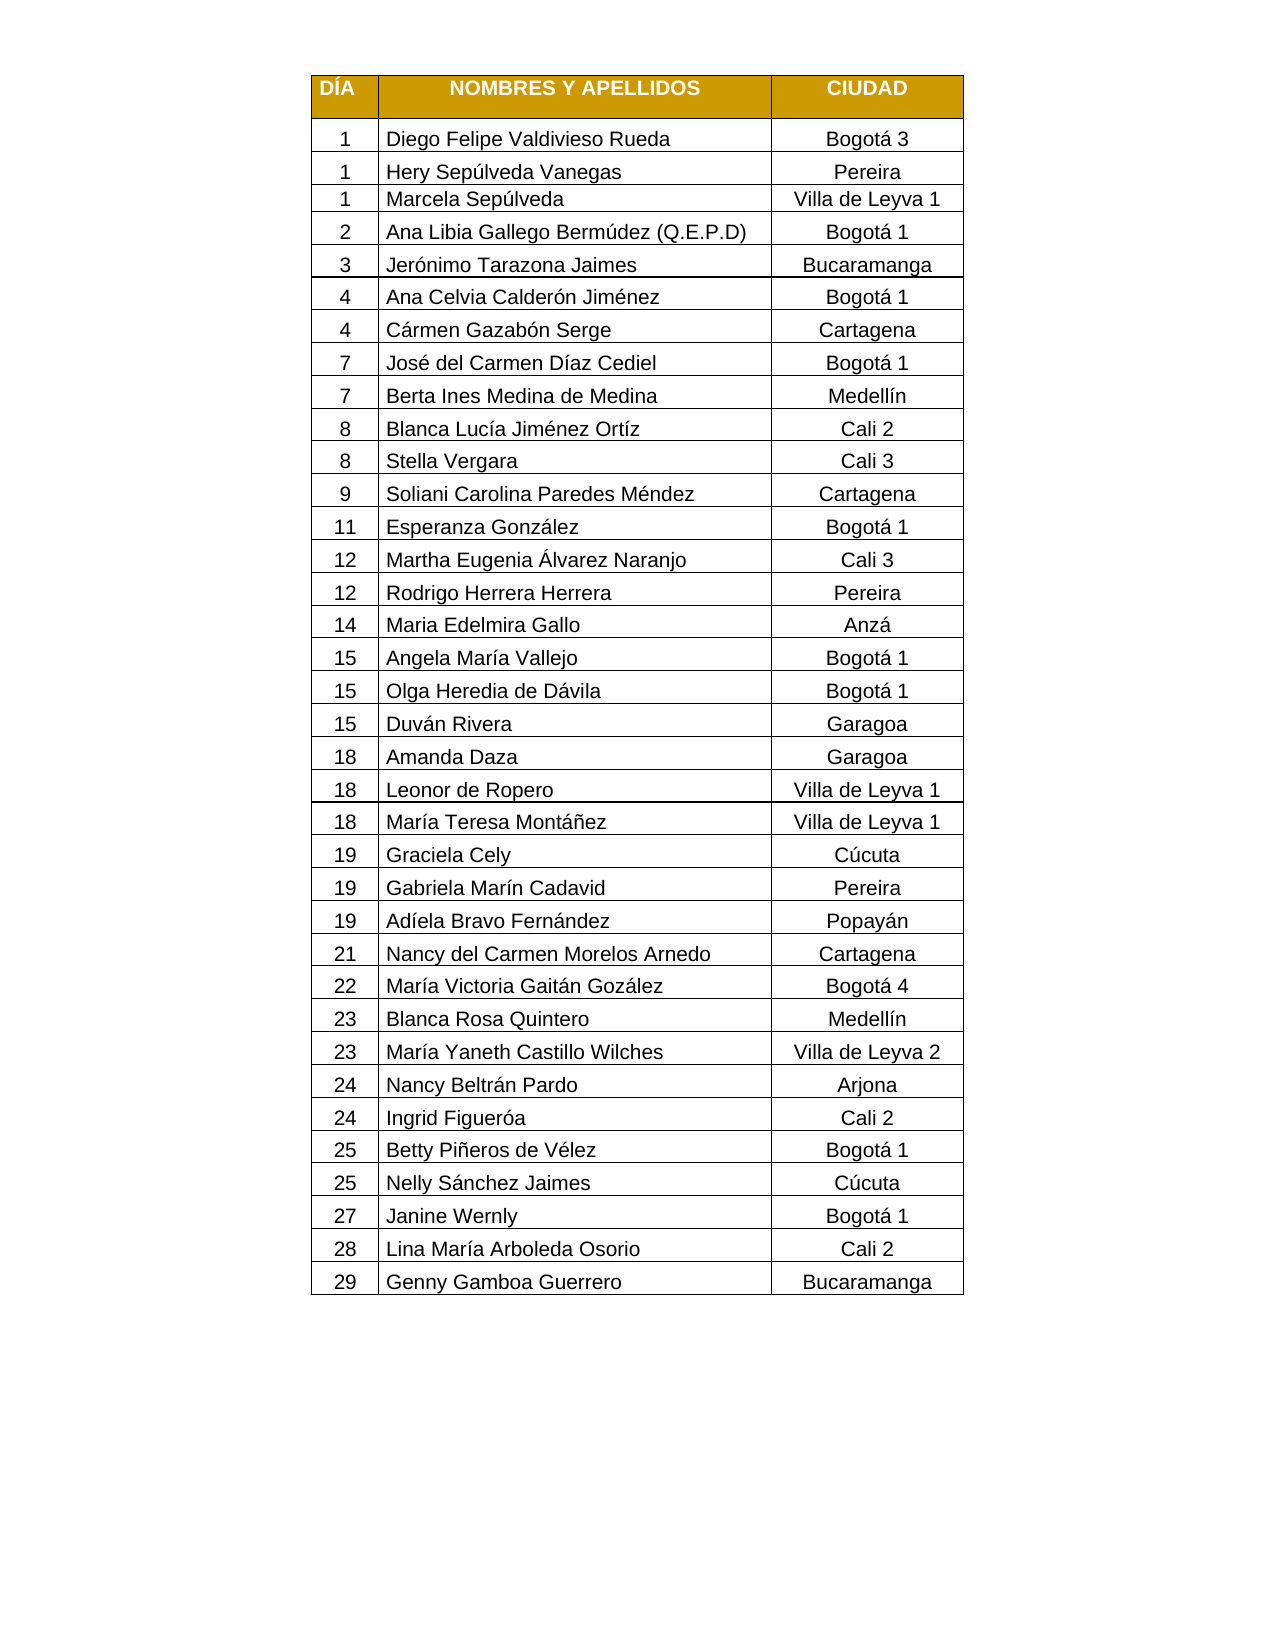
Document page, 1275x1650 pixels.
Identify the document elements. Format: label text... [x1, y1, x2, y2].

table_cell Pereira [772, 152, 963, 184]
table_cell Bogotá 1 [772, 1196, 963, 1228]
table_cell Bogotá 1 [772, 343, 963, 375]
table_cell Villa de Leyva 1 [772, 770, 963, 801]
table_cell Ana Celvia Calderón Jiménez [379, 278, 771, 309]
table_cell Bogotá 1 [772, 212, 963, 243]
table_cell Villa de Leyva 1 [772, 185, 963, 211]
table_cell Janine Wernly [379, 1196, 771, 1228]
table_cell Popayán [772, 901, 963, 933]
table_cell José del Carmen Díaz Cediel [379, 343, 771, 375]
table_cell Cali 2 [772, 409, 963, 440]
table_cell 24 [312, 1065, 378, 1097]
table_cell Berta Ines Medina de Medina [379, 376, 771, 408]
table_cell Nancy del Carmen Morelos Arnedo [379, 934, 771, 965]
table_cell Bogotá 4 [772, 966, 963, 998]
table_cell 19 [312, 901, 378, 933]
table_cell Cármen Gazabón Serge [379, 310, 771, 342]
table_cell Bogotá 1 [772, 507, 963, 539]
table_cell Arjona [772, 1065, 963, 1097]
table_cell Maria Edelmira Gallo [379, 606, 771, 637]
table_cell Esperanza González [379, 507, 771, 539]
table_cell Cúcuta [772, 835, 963, 867]
table_cell 18 [312, 770, 378, 801]
table_cell Pereira [772, 868, 963, 900]
table_cell 22 [312, 966, 378, 998]
table_cell Bogotá 1 [772, 1131, 963, 1162]
table_cell 7 [312, 376, 378, 408]
table_cell 18 [312, 803, 378, 834]
table_cell María Yaneth Castillo Wilches [379, 1032, 771, 1064]
table_cell 3 [312, 245, 378, 276]
table_cell Bogotá 1 [772, 671, 963, 703]
table_cell 4 [312, 310, 378, 342]
table_cell Marcela Sepúlveda [379, 185, 771, 211]
table_cell 25 [312, 1163, 378, 1195]
table_cell 1 [312, 185, 378, 211]
table_cell Cali 3 [772, 441, 963, 473]
table_cell Medellín [772, 999, 963, 1031]
table_cell Bucaramanga [772, 245, 963, 276]
table_cell 15 [312, 638, 378, 670]
table_cell 12 [312, 540, 378, 572]
table_cell 9 [312, 474, 378, 506]
table_cell 1 [312, 152, 378, 184]
table_cell 28 [312, 1229, 378, 1261]
table_cell Stella Vergara [379, 441, 771, 473]
table_cell Cartagena [772, 310, 963, 342]
table_cell Nancy Beltrán Pardo [379, 1065, 771, 1097]
table_cell 12 [312, 573, 378, 604]
table_cell Bogotá 1 [772, 278, 963, 309]
table_cell Cali 2 [772, 1229, 963, 1261]
table_cell Cúcuta [772, 1163, 963, 1195]
table_cell Blanca Lucía Jiménez Ortíz [379, 409, 771, 440]
table_header NOMBRES Y APELLIDOS [379, 76, 771, 118]
table_cell 15 [312, 671, 378, 703]
table_cell María Victoria Gaitán Gozález [379, 966, 771, 998]
table_cell Nelly Sánchez Jaimes [379, 1163, 771, 1195]
table_cell Villa de Leyva 1 [772, 803, 963, 834]
table_cell 2 [312, 212, 378, 243]
table_cell Anzá [772, 606, 963, 637]
table_cell Adíela Bravo Fernández [379, 901, 771, 933]
table_cell Betty Piñeros de Vélez [379, 1131, 771, 1162]
table_cell 4 [312, 278, 378, 309]
table_cell Diego Felipe Valdivieso Rueda [379, 119, 771, 151]
table_cell Garagoa [772, 737, 963, 768]
table_cell 23 [312, 999, 378, 1031]
table_cell Blanca Rosa Quintero [379, 999, 771, 1031]
table_cell 14 [312, 606, 378, 637]
table_cell 8 [312, 409, 378, 440]
table_cell 18 [312, 737, 378, 768]
table_cell 21 [312, 934, 378, 965]
table_cell Bogotá 1 [772, 638, 963, 670]
table_cell 27 [312, 1196, 378, 1228]
table_cell Leonor de Ropero [379, 770, 771, 801]
table_cell 1 [312, 119, 378, 151]
table_cell Lina María Arboleda Osorio [379, 1229, 771, 1261]
table_cell Cali 3 [772, 540, 963, 572]
table_cell Gabriela Marín Cadavid [379, 868, 771, 900]
table_cell Graciela Cely [379, 835, 771, 867]
table_cell Bogotá 3 [772, 119, 963, 151]
table_cell 29 [312, 1262, 378, 1293]
table_cell Villa de Leyva 2 [772, 1032, 963, 1064]
table_cell 7 [312, 343, 378, 375]
table_cell Martha Eugenia Álvarez Naranjo [379, 540, 771, 572]
table_header DÍA [312, 76, 378, 118]
table_cell Ingrid Figueróa [379, 1098, 771, 1129]
table_cell Medellín [772, 376, 963, 408]
table_cell Bucaramanga [772, 1262, 963, 1293]
table_cell 24 [312, 1098, 378, 1129]
table_cell 8 [312, 441, 378, 473]
table_cell Pereira [772, 573, 963, 604]
table_cell Cali 2 [772, 1098, 963, 1129]
table_cell Jerónimo Tarazona Jaimes [379, 245, 771, 276]
table_cell Cartagena [772, 934, 963, 965]
table_cell 23 [312, 1032, 378, 1064]
table_header CIUDAD [772, 76, 963, 118]
table_cell Genny Gamboa Guerrero [379, 1262, 771, 1293]
table_cell Rodrigo Herrera Herrera [379, 573, 771, 604]
table_cell Garagoa [772, 704, 963, 736]
table_cell 25 [312, 1131, 378, 1162]
table_cell 19 [312, 868, 378, 900]
table_cell 15 [312, 704, 378, 736]
table_cell 19 [312, 835, 378, 867]
table_cell Angela María Vallejo [379, 638, 771, 670]
table_cell Ana Libia Gallego Bermúdez (Q.E.P.D) [379, 212, 771, 243]
table_cell 11 [312, 507, 378, 539]
table_cell Soliani Carolina Paredes Méndez [379, 474, 771, 506]
table_cell Amanda Daza [379, 737, 771, 768]
table_cell Olga Heredia de Dávila [379, 671, 771, 703]
table_cell Duván Rivera [379, 704, 771, 736]
table_cell Hery Sepúlveda Vanegas [379, 152, 771, 184]
table_cell María Teresa Montáñez [379, 803, 771, 834]
table_cell Cartagena [772, 474, 963, 506]
